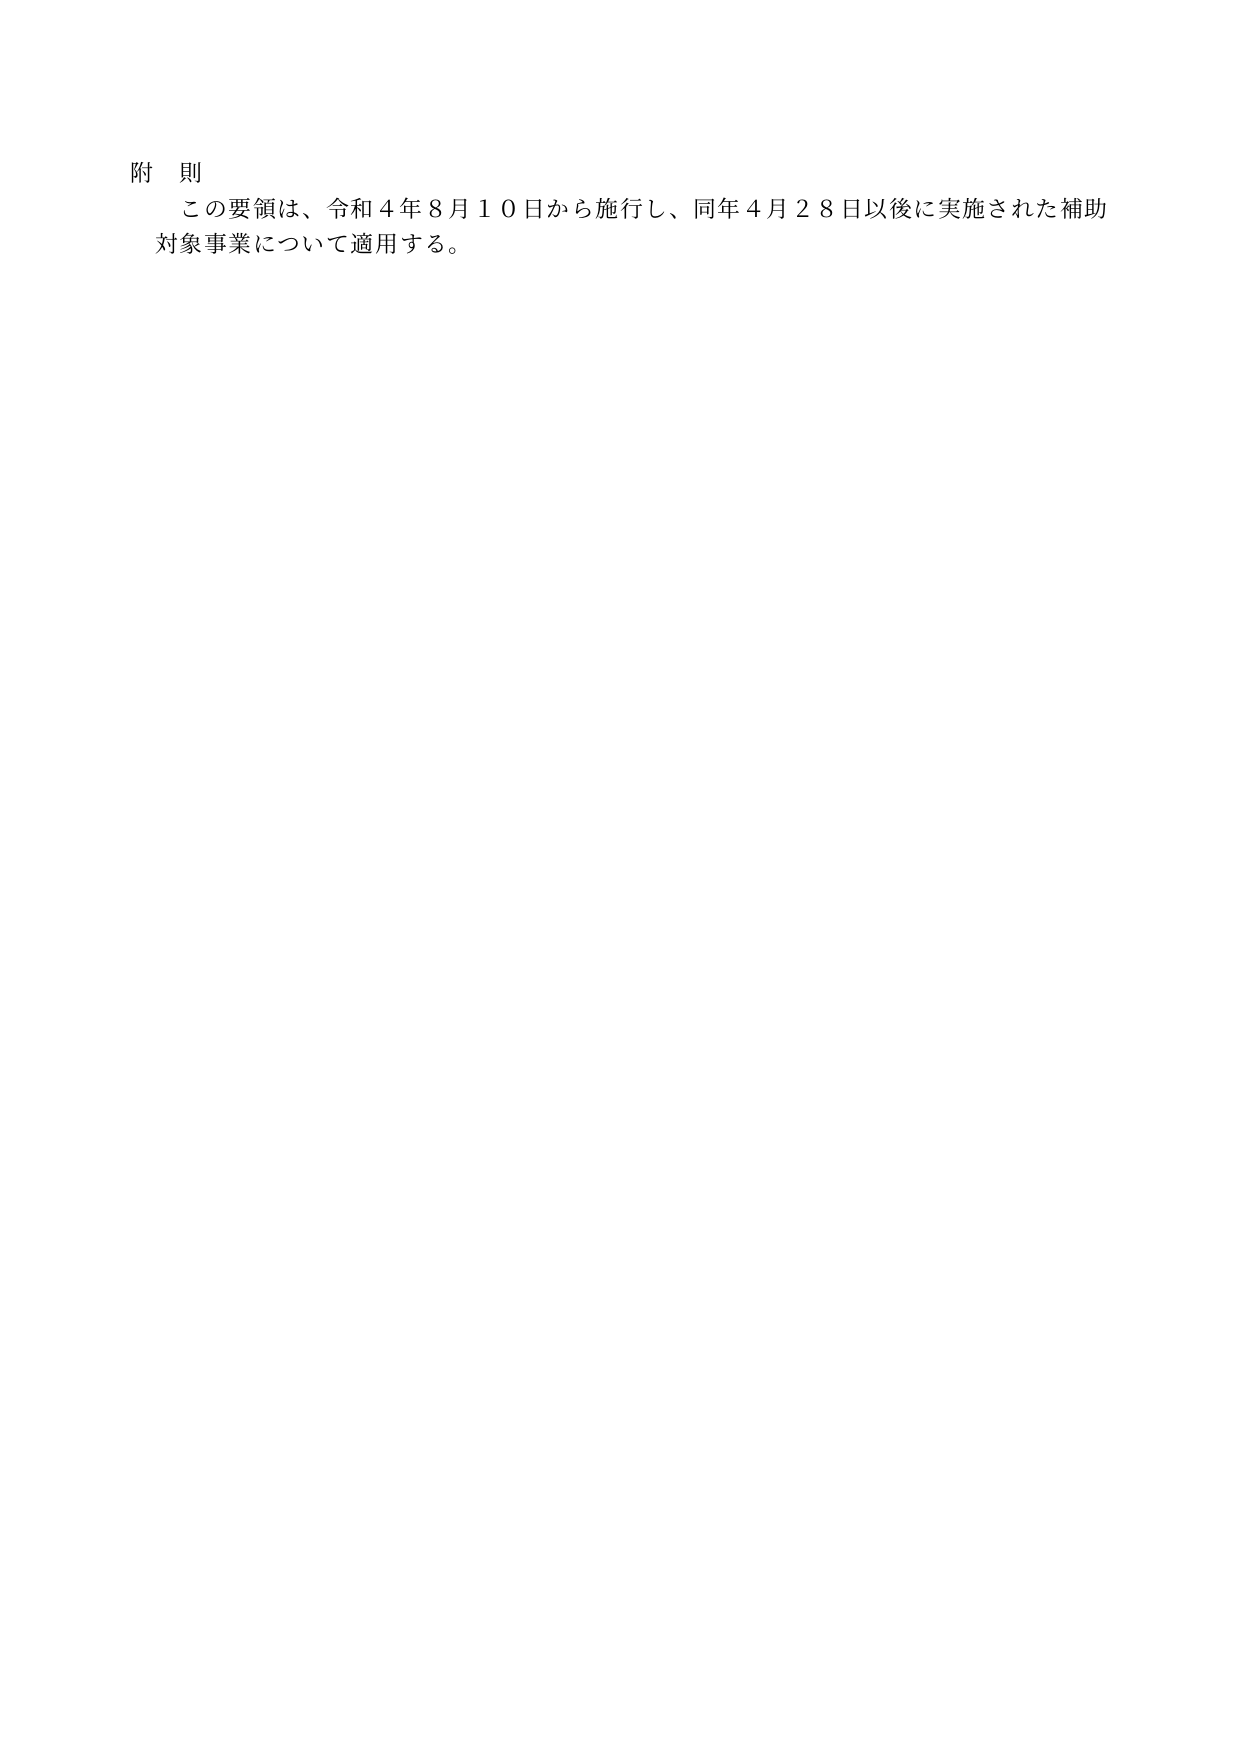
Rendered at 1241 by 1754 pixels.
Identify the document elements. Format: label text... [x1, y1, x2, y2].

text 附 則 [131, 154, 1110, 189]
text この要領は、令和４年８月１０日から施行し、同年４月２８日以後に実施された補助対象事業について適用する。 [155, 189, 1110, 260]
